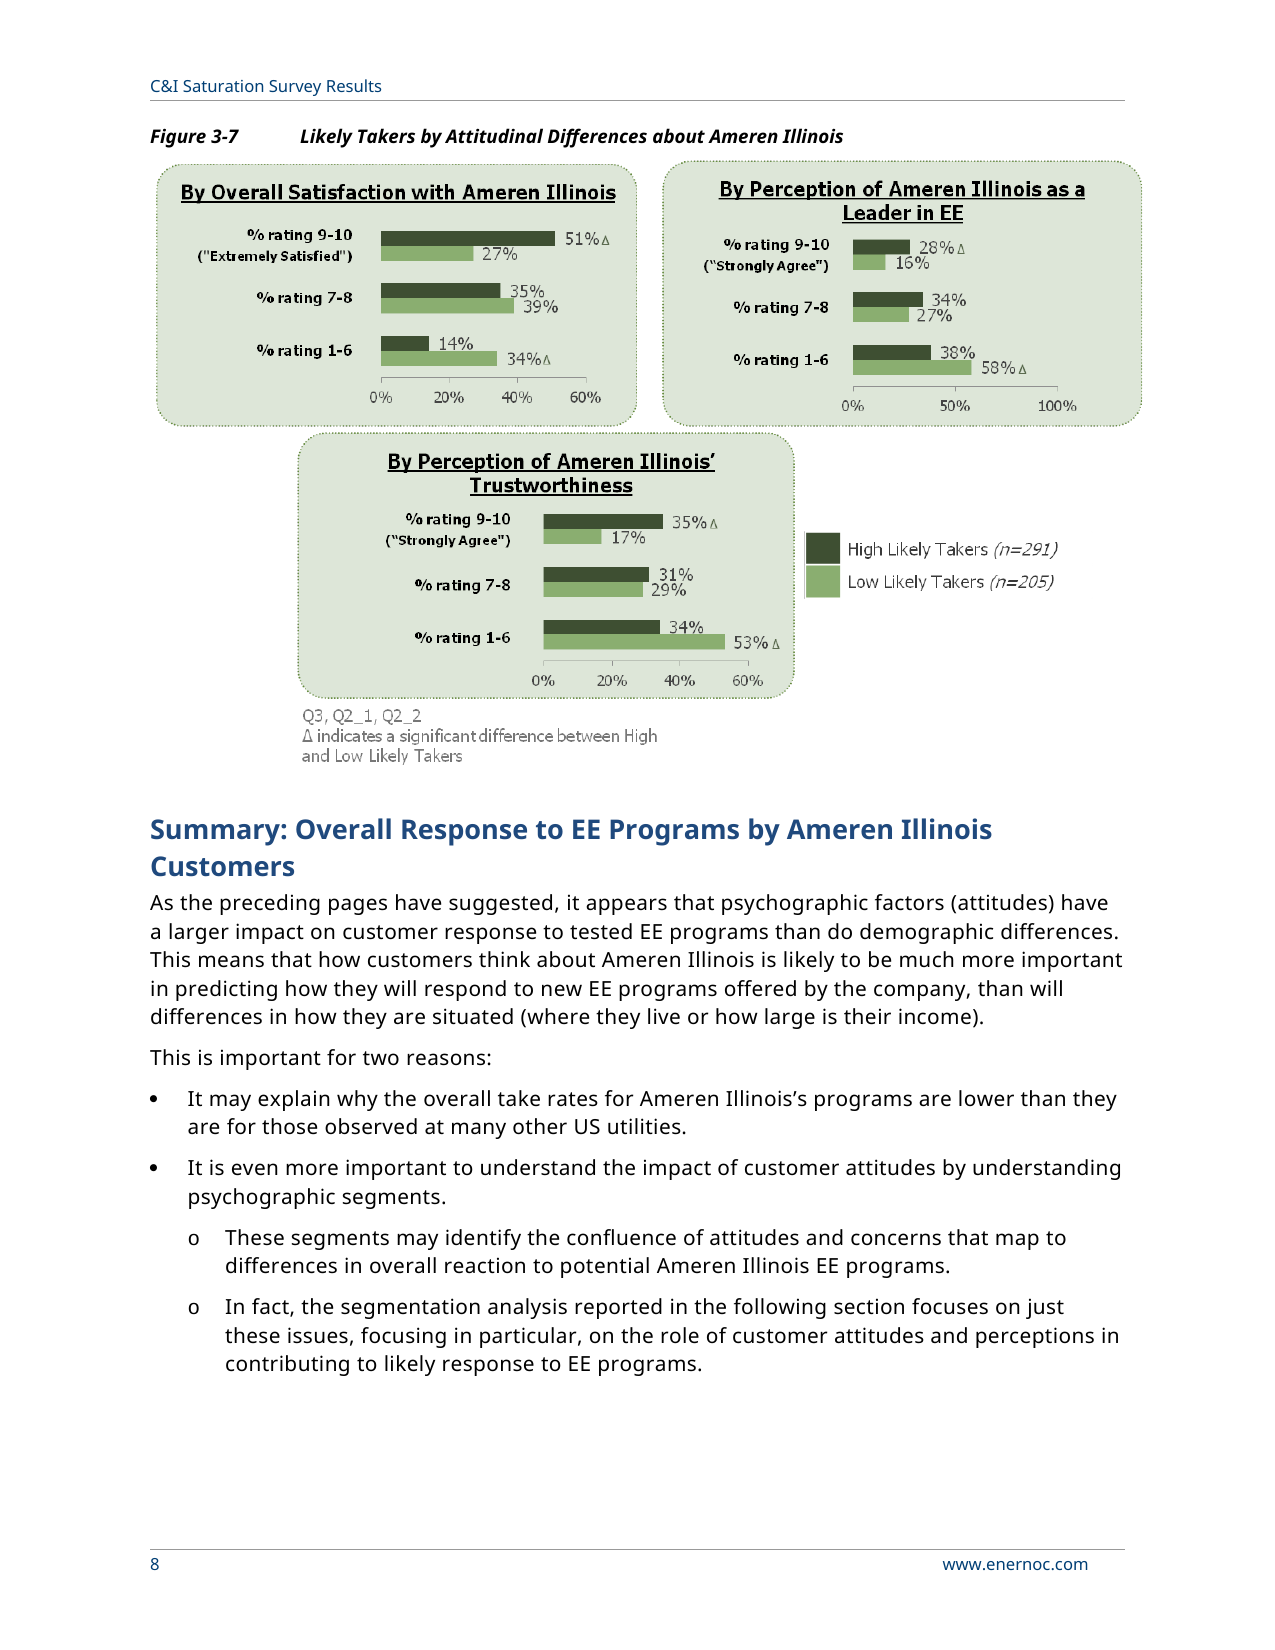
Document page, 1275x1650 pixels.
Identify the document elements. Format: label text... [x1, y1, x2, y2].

text This is important for two reasons: [150, 1043, 1125, 1072]
list These segments may identify the confluence of attitudes and concerns that map to differences in overall reaction to potential Ameren Illinois EE programs. [187, 1223, 1125, 1280]
list It may explain why the overall take rates for Ameren Illinois’s programs are lower than they are for those observed at many other US utilities. [150, 1084, 1125, 1141]
text As the preceding pages have suggested, it appears that psychographic factors (attitudes) have a larger impact on customer response to tested EE programs than do demographic differences. This means that how customers think about Ameren Illinois is likely to be much more important in predicting how they will respond to new EE programs offered by the company, than will differences in how they are situated (where they live or how large is their income). [150, 888, 1125, 1031]
subtitle Summary: Overall Response to EE Programs by Ameren Illinois Customers [150, 811, 1125, 884]
list It is even more important to understand the impact of customer attitudes by understanding psychographic segments. [150, 1153, 1125, 1210]
picture [150, 155, 1143, 786]
list In fact, the segmentation analysis reported in the following section focuses on just these issues, focusing in particular, on the role of customer attitudes and perceptions in contributing to likely response to EE programs. [187, 1292, 1125, 1378]
